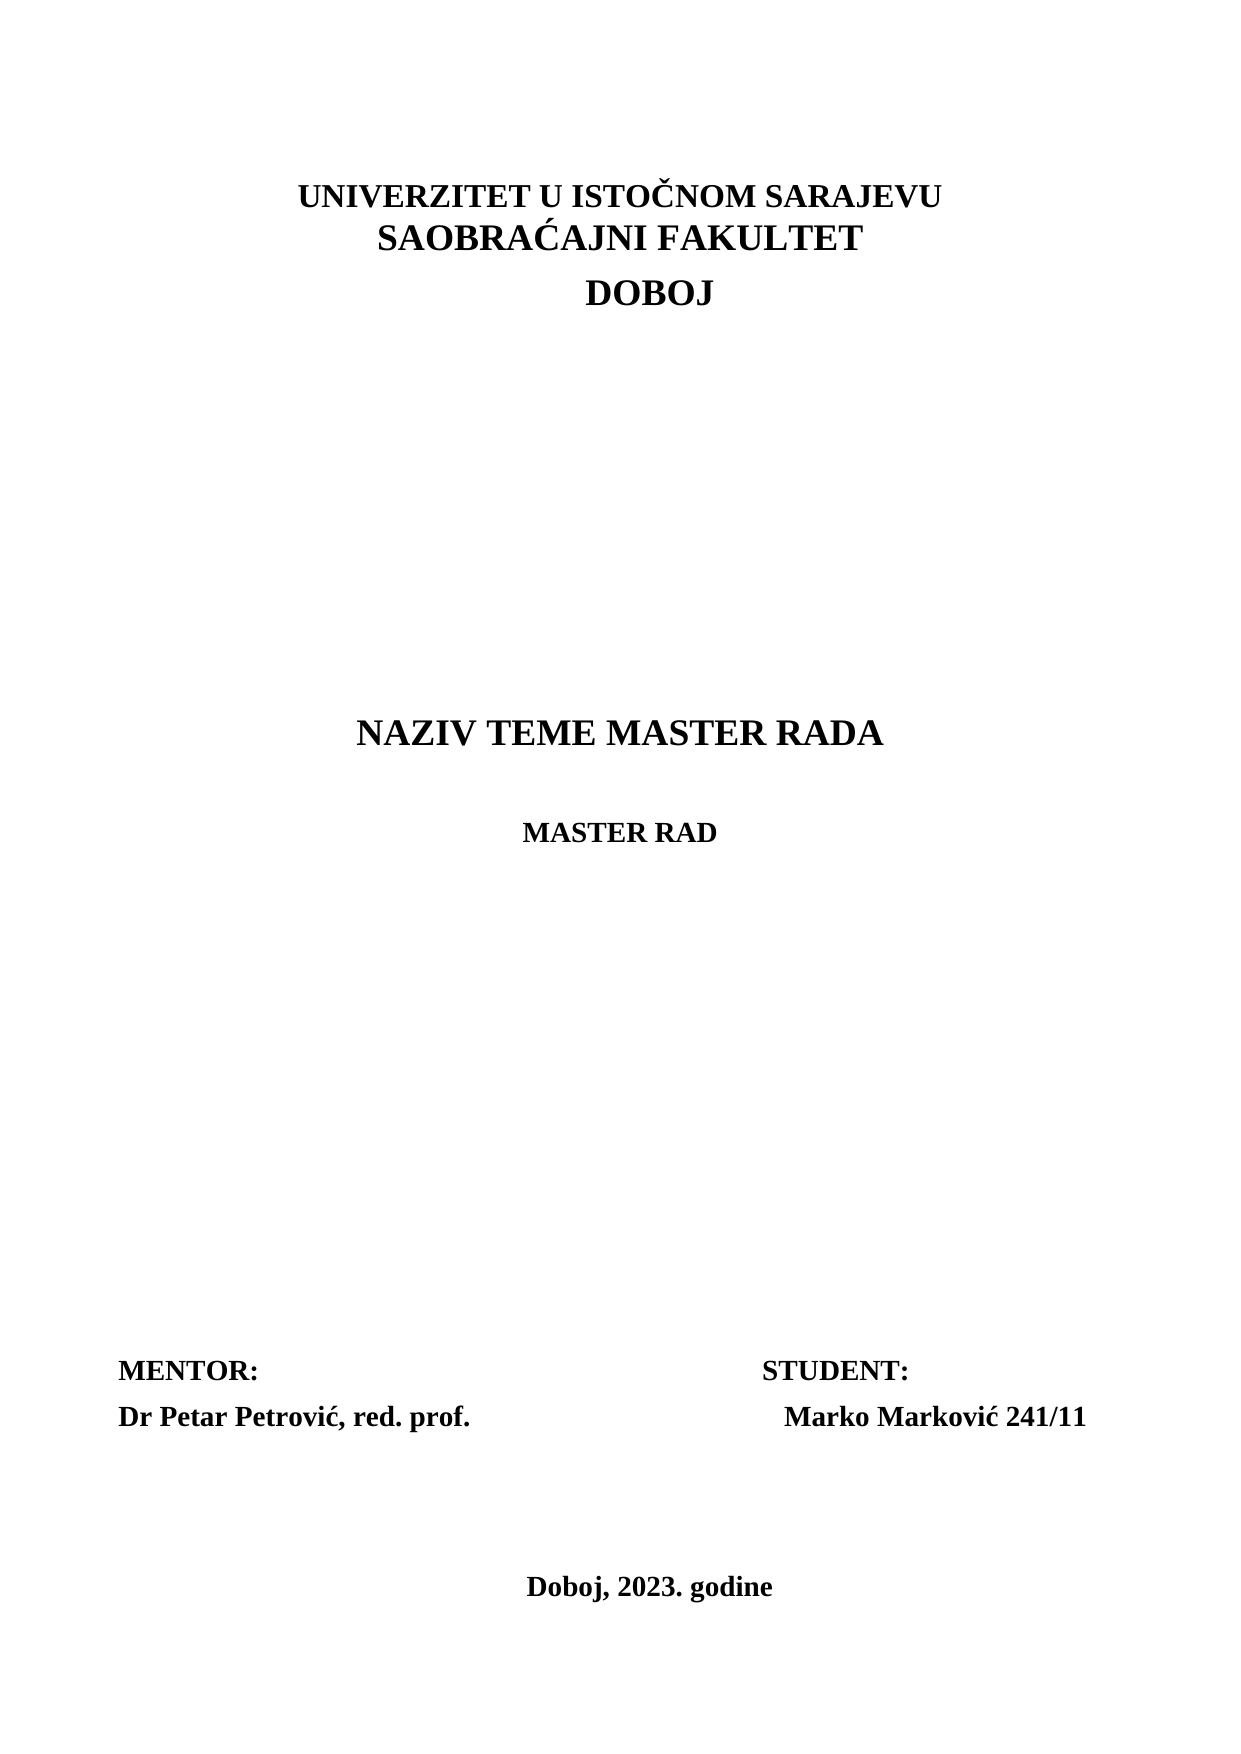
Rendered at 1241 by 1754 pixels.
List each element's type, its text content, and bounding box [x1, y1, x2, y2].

text MENTOR: STUDENT: [118, 1353, 1122, 1386]
title SAOBRAĆAJNI FAKULTET [118, 215, 1122, 258]
text DOBOJ [118, 271, 1122, 314]
text master rad [118, 816, 1122, 849]
title Univerzitet u Istočnom Sarajevu [118, 177, 1122, 215]
text Dr Petar Petrović, red. prof. Marko Marković 241/11 [118, 1399, 1122, 1432]
text Doboj, 2023. godine [118, 1569, 1122, 1602]
text naziv teme master rada [118, 710, 1122, 753]
